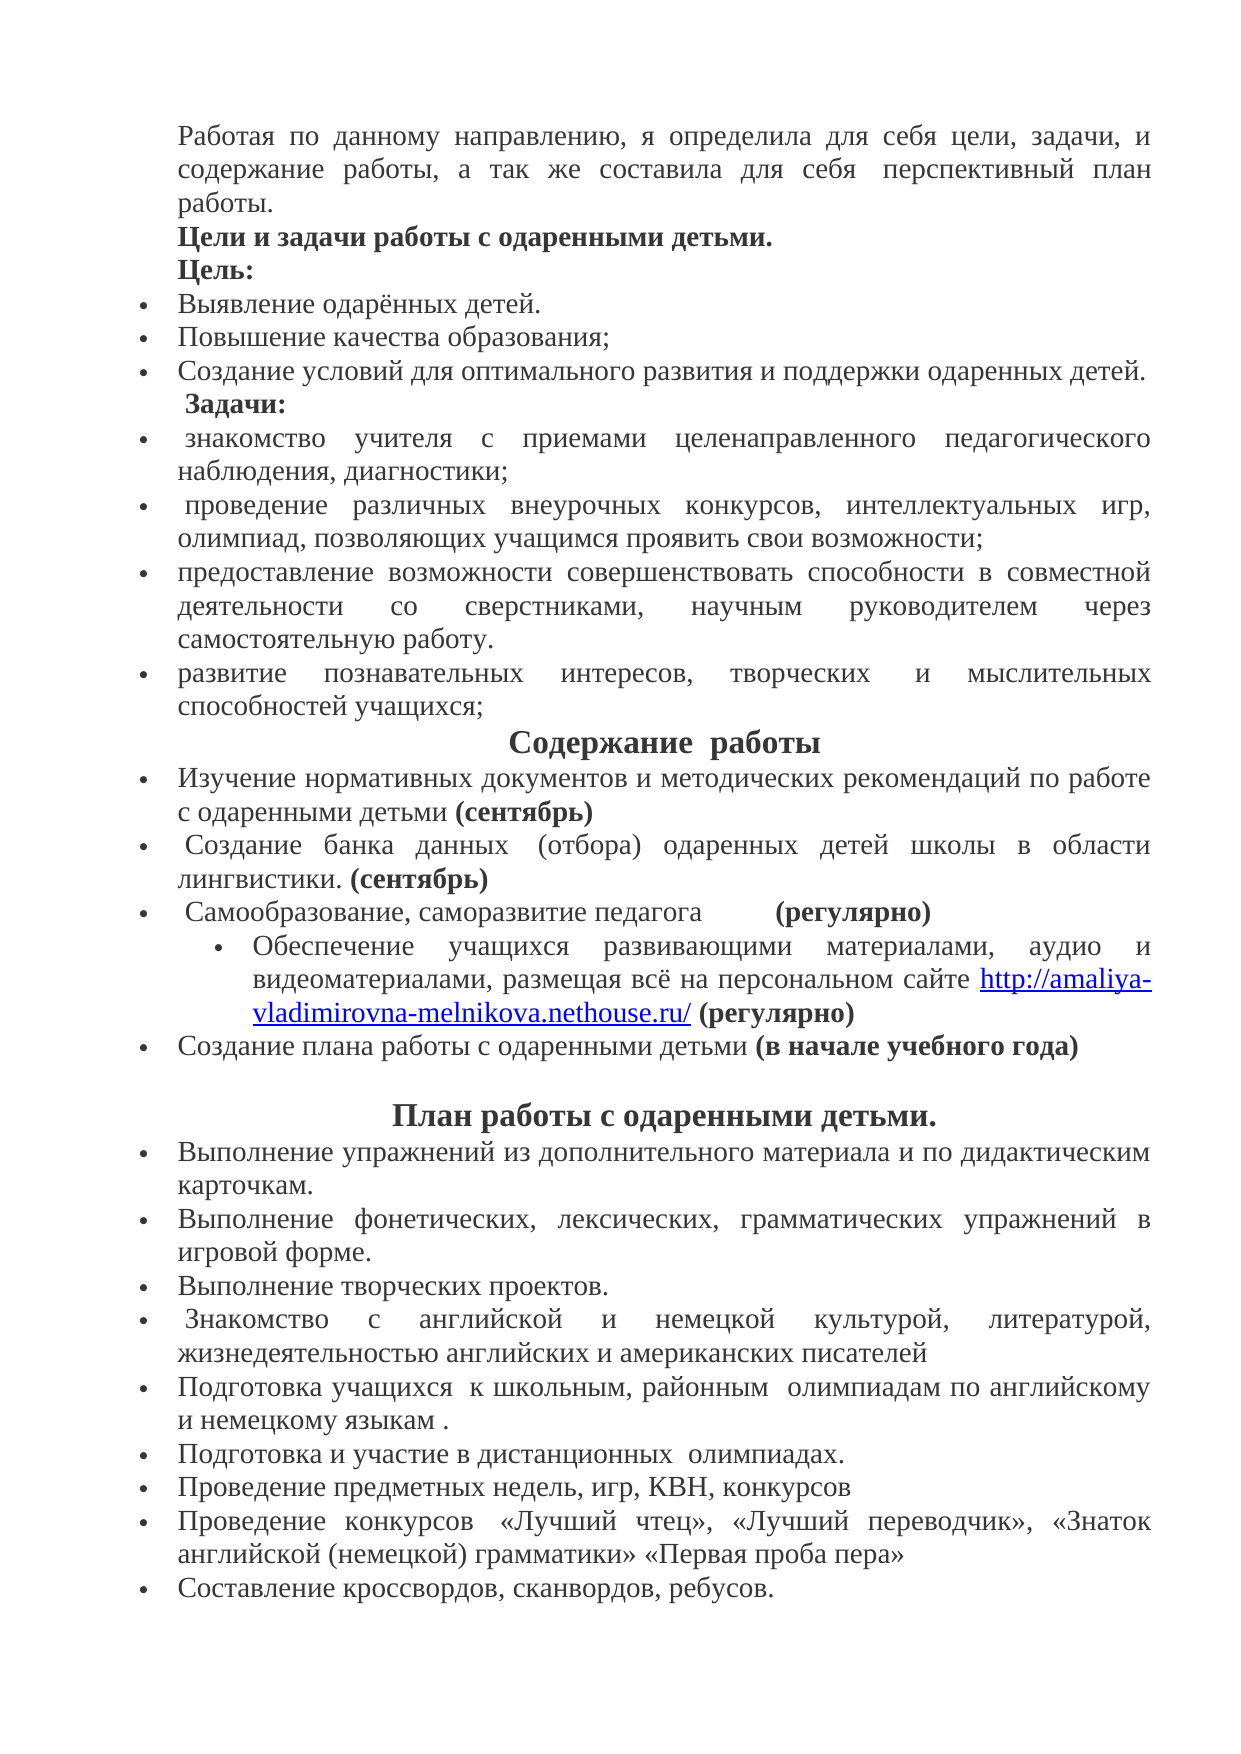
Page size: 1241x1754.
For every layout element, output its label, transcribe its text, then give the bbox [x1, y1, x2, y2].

list Обеспечение учащихся развивающими материалами, аудио и видеоматериалами, размещая всё на персональном сайте http://amaliya-vladimirovna-melnikova.nethouse.ru/ (регулярно) [215, 928, 1152, 1028]
list Выявление одарённых детей. [140, 286, 1152, 319]
text Цель: [177, 252, 1152, 286]
list Самообразование, саморазвитие педагога (регулярно) [140, 894, 1152, 928]
text Цели и задачи работы с одаренными детьми. [177, 219, 1152, 252]
text Работая по данному направлению, я определила для себя цели, задачи, и содержание работы, а так же составила для себя перспективный план работы. [177, 118, 1152, 219]
list Проведение конкурсов «Лучший чтец», «Лучший переводчик», «Знаток английской (немецкой) грамматики» «Первая проба пера» [140, 1503, 1152, 1570]
list развитие познавательных интересов, творческих и мыслительных способностей учащихся; [140, 655, 1152, 722]
list Выполнение упражнений из дополнительного материала и по дидактическим карточкам. [140, 1134, 1152, 1201]
list Изучение нормативных документов и методических рекомендаций по работе с одаренными детьми (сентябрь) [140, 760, 1152, 827]
list Создание условий для оптимального развития и поддержки одаренных детей. [140, 353, 1152, 386]
list Повышение качества образования; [140, 319, 1152, 353]
list знакомство учителя с приемами целенаправленного педагогического наблюдения, диагностики; [140, 420, 1152, 487]
list Подготовка и участие в дистанционных олимпиадах. [140, 1436, 1152, 1469]
list Проведение предметных недель, игр, КВН, конкурсов [140, 1469, 1152, 1503]
list Создание плана работы с одаренными детьми (в начале учебного года) [140, 1028, 1152, 1062]
list Составление кроссвордов, сканвордов, ребусов. [140, 1570, 1152, 1603]
list Создание банка данных (отбора) одаренных детей школы в области лингвистики. (сентябрь) [140, 827, 1152, 894]
list предоставление возможности совершенствовать способности в совместной деятельности со сверстниками, научным руководителем через самостоятельную работу. [140, 554, 1152, 655]
list проведение различных внеурочных конкурсов, интеллектуальных игр, олимпиад, позволяющих учащимся проявить свои возможности; [140, 487, 1152, 554]
text Содержание работы [177, 722, 1152, 760]
list Подготовка учащихся к школьным, районным олимпиадам по английскому и немецкому языкам . [140, 1369, 1152, 1436]
list Выполнение творческих проектов. [140, 1268, 1152, 1302]
text План работы с одаренными детьми. [177, 1096, 1152, 1134]
list Знакомство с английской и немецкой культурой, литературой, жизнедеятельностью английских и американских писателей [140, 1302, 1152, 1369]
text Задачи: [177, 386, 1152, 420]
list Выполнение фонетических, лексических, грамматических упражнений в игровой форме. [140, 1201, 1152, 1268]
